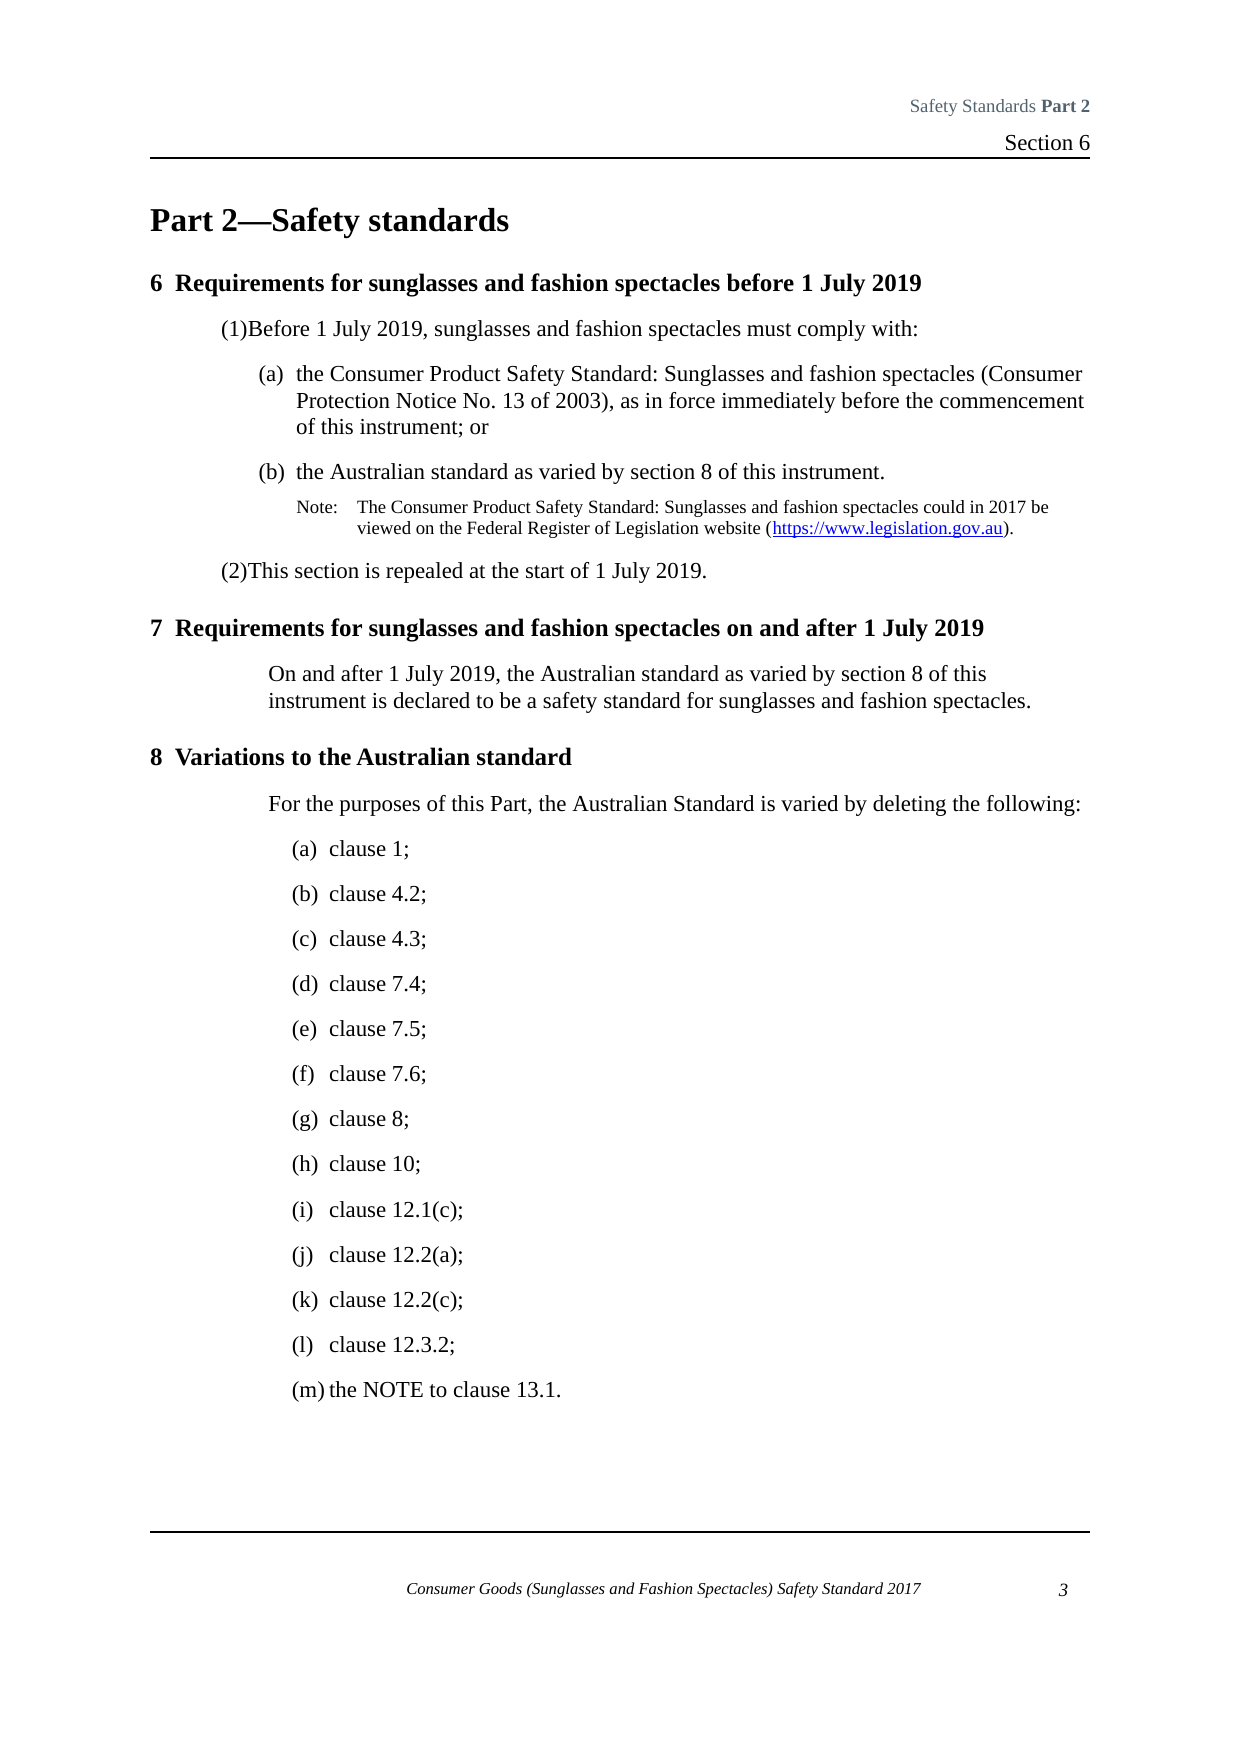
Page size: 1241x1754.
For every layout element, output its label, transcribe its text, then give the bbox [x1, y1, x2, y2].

text (i) clause 12.1(c); [292, 1196, 1090, 1222]
text (c) clause 4.3; [292, 925, 1090, 951]
text (k) clause 12.2(c); [292, 1286, 1090, 1312]
text (m) the NOTE to clause 13.1. [292, 1376, 1090, 1402]
text (e) clause 7.5; [292, 1015, 1090, 1042]
list the Consumer Product Safety Standard: Sunglasses and fashion spectacles (Consumer Protection Notice No. 13 of 2003), as in force immediately before the commencement of this instrument; or [258, 360, 1090, 439]
text For the purposes of this Part, the Australian Standard is varied by deleting the following: [150, 790, 1090, 816]
text (f) clause 7.6; [292, 1060, 1090, 1087]
text (l) clause 12.3.2; [292, 1331, 1090, 1357]
text 6 Requirements for sunglasses and fashion spectacles before 1 July 2019 [150, 268, 1090, 297]
text (a) clause 1; [292, 835, 1090, 861]
list This section is repealed at the start of 1 July 2019. [221, 557, 1090, 584]
list the Australian standard as varied by section 8 of this instrument. [258, 458, 1090, 484]
list Before 1 July 2019, sunglasses and fashion spectacles must comply with: [221, 315, 1090, 342]
text (b) clause 4.2; [292, 880, 1090, 906]
text Note: The Consumer Product Safety Standard: Sunglasses and fashion spectacles could in 2017 be viewed on the Federal Register of Legislation website (https://www.legislation.gov.au). [268, 497, 1090, 538]
text (g) clause 8; [292, 1105, 1090, 1132]
text Part 2—Safety standards [150, 200, 1090, 239]
text (h) clause 10; [292, 1151, 1090, 1177]
text 8 Variations to the Australian standard [150, 742, 1090, 771]
text 7 Requirements for sunglasses and fashion spectacles on and after 1 July 2019 [150, 613, 1090, 642]
text (d) clause 7.4; [292, 970, 1090, 996]
text On and after 1 July 2019, the Australian standard as varied by section 8 of this instrument is declared to be a safety standard for sunglasses and fashion spectacles. [150, 660, 1090, 713]
text (j) clause 12.2(a); [292, 1241, 1090, 1267]
